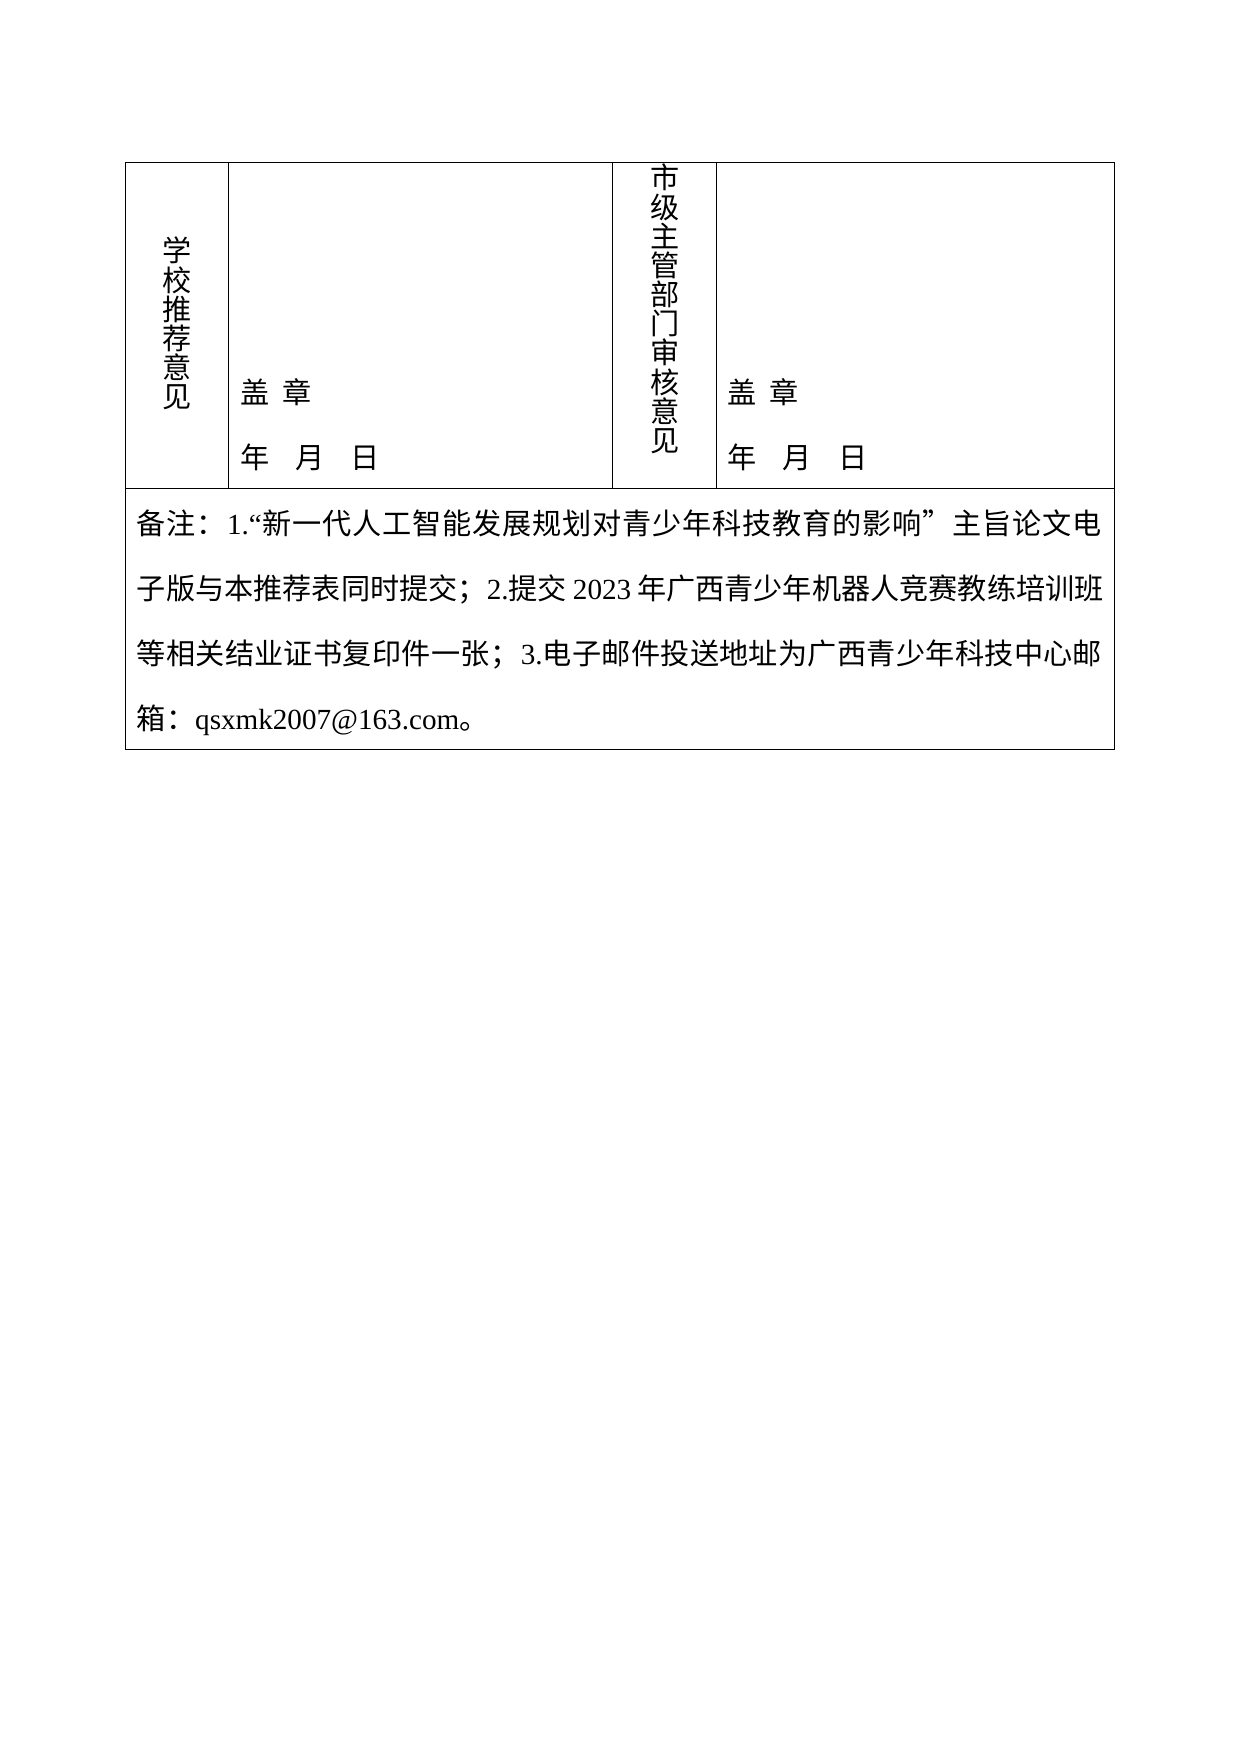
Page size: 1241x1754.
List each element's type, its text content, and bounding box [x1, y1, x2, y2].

table_cell 市级主管部门审核意见 [613, 163, 716, 488]
table_cell 盖 章 年 月 日 [229, 163, 612, 488]
table_cell 备注：1.“新一代人工智能发展规划对青少年科技教育的影响”主旨论文电子版与本推荐表同时提交；2.提交2023年广西青少年机器人竞赛教练培训班等相关结业证书复印件一张；3.电子邮件投送地址为广西青少年科技中心邮箱：qsxmk2007@163.com。 [126, 489, 1114, 749]
table_cell 盖 章 年 月 日 [717, 163, 1114, 488]
table_cell 学校推荐意见 [126, 163, 228, 488]
